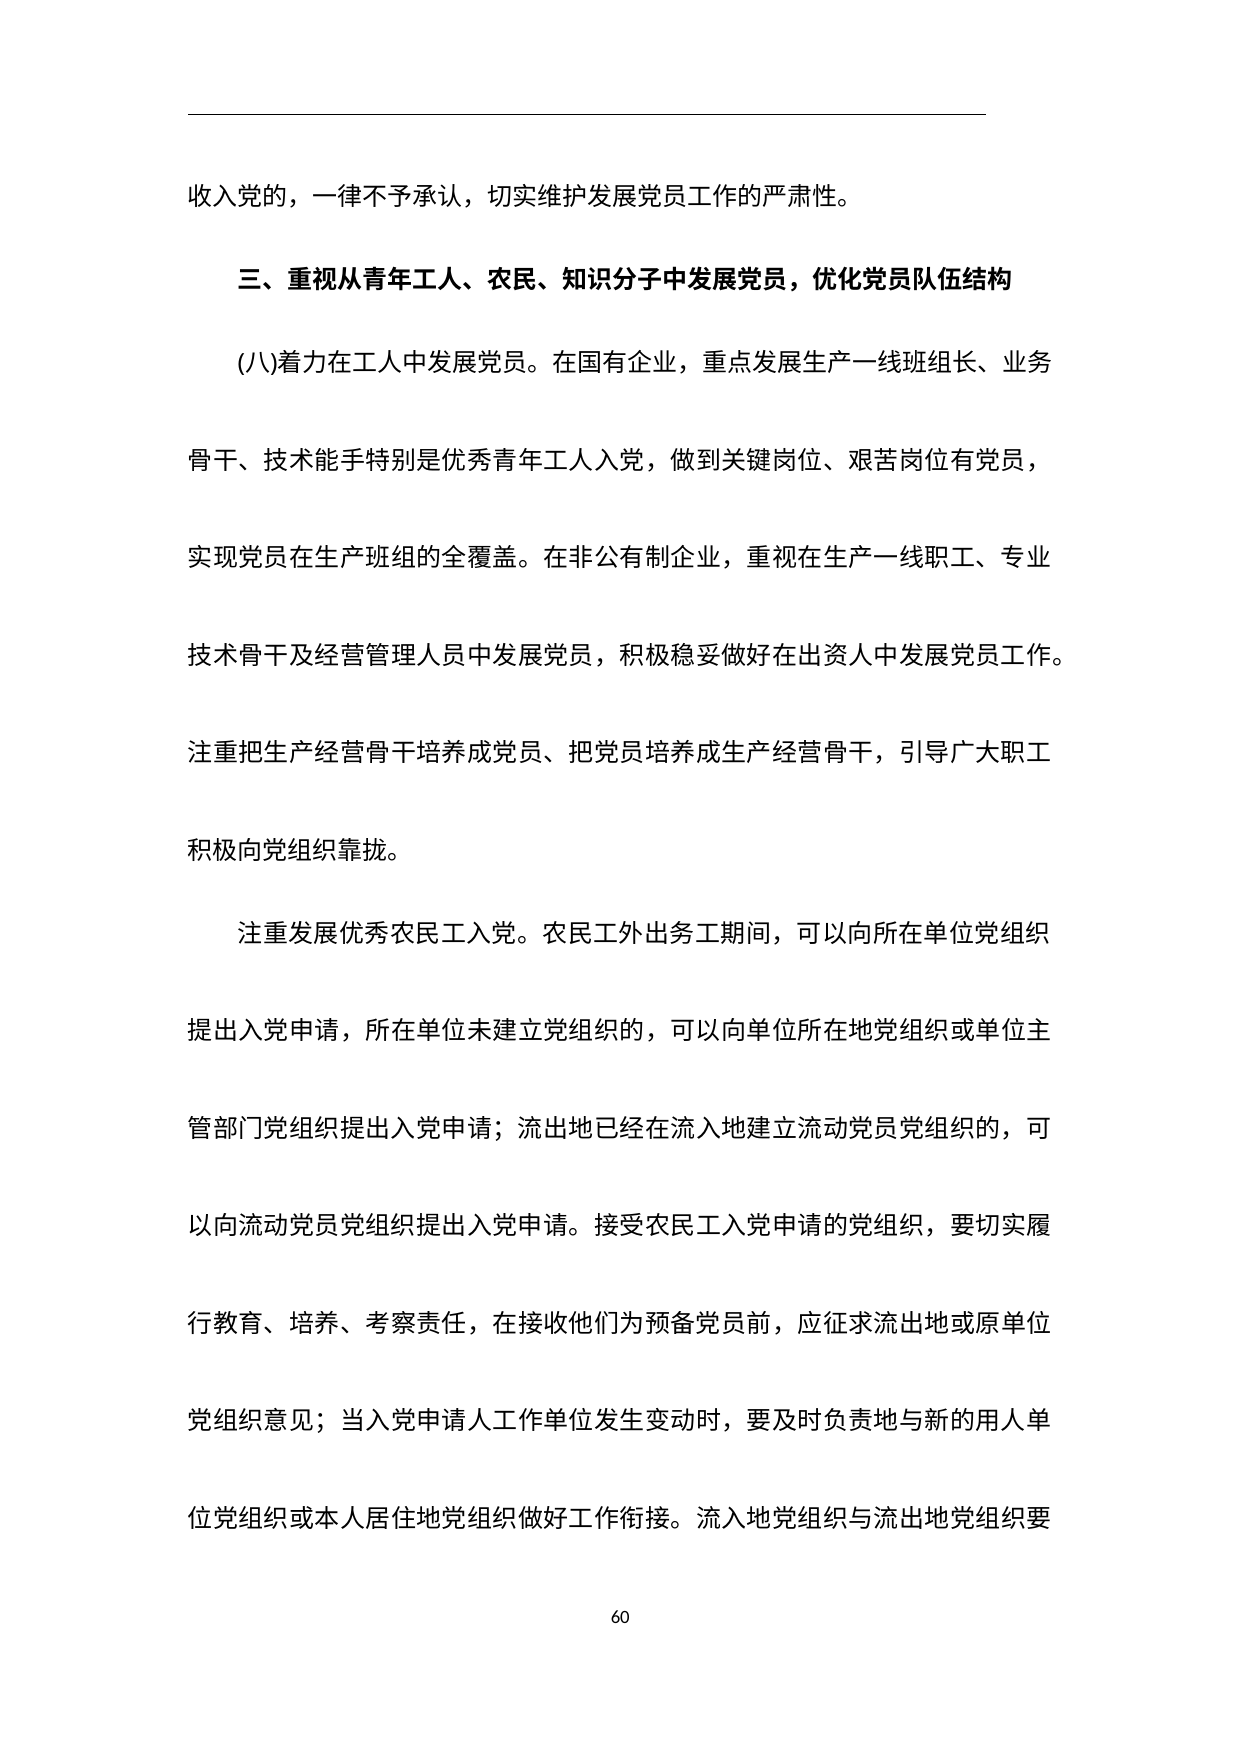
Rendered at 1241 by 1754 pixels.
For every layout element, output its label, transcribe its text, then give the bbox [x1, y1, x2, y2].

text 三、重视从青年工人、农民、知识分子中发展党员，优化党员队伍结构 [187, 245, 1053, 310]
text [187, 162, 1053, 227]
text (八)着力在工人中发展党员。在国有企业，重点发展生产一线班组长、业务骨干、技术能手特别是优秀青年工人入党，做到关键岗位、艰苦岗位有党员，实现党员在生产班组的全覆盖。在非公有制企业，重视在生产一线职工、专业技术骨干及经营管理人员中发展党员，积极稳妥做好在出资人中发展党员工作。注重把生产经营骨干培养成党员、把党员培养成生产经营骨干，引导广大职工积极向党组织靠拢。 [187, 328, 1053, 881]
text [187, 899, 1053, 1549]
